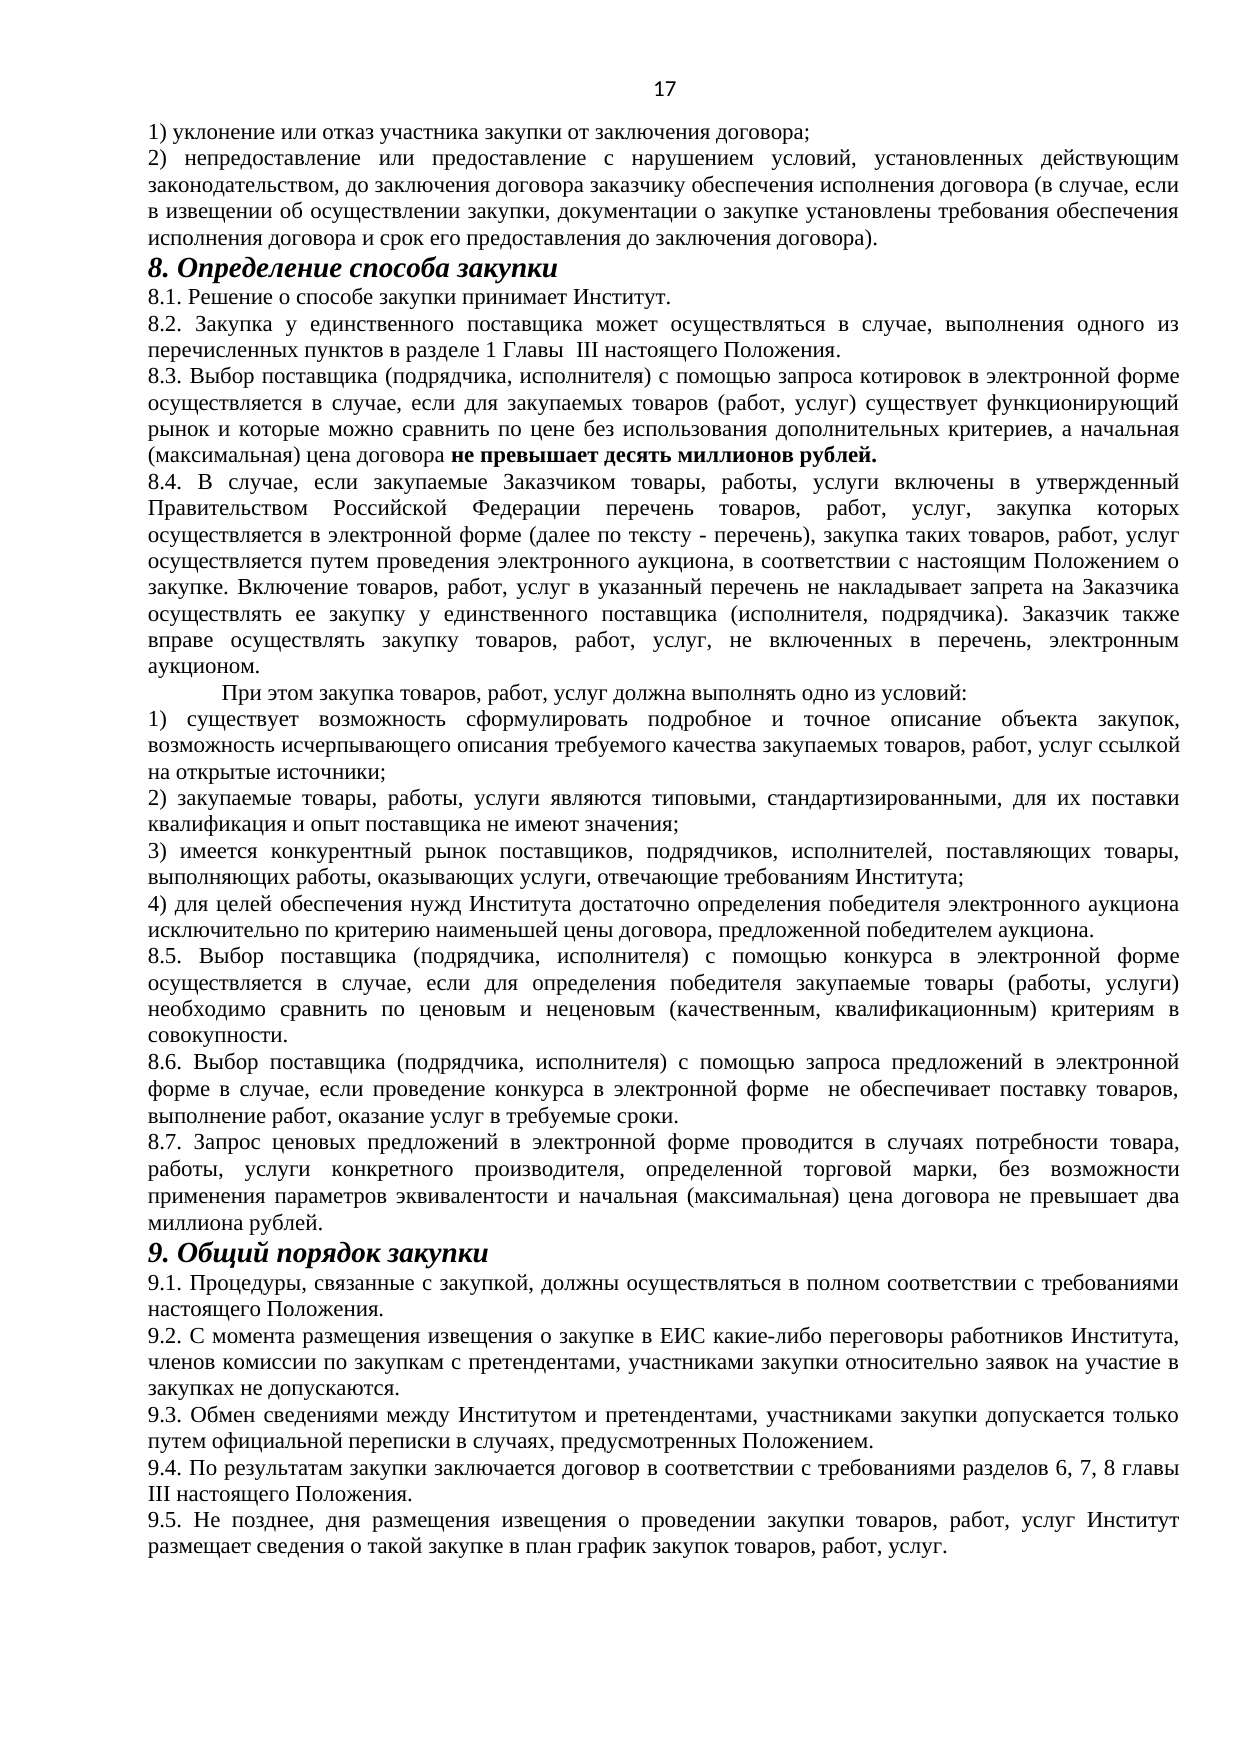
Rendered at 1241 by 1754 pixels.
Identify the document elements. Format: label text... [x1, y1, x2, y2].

text 1) существует возможность сформулировать подробное и точное описание объекта закупок, возможность исчерпывающего описания требуемого качества закупаемых товаров, работ, услуг ссылкой на открытые источники; [148, 705, 1181, 784]
text 8.2. Закупка у единственного поставщика может осуществляться в случае, выполнения одного из перечисленных пунктов в разделе 1 Главы III настоящего Положения. [148, 310, 1181, 362]
text 9.3. Обмен сведениями между Институтом и претендентами, участниками закупки допускается только путем официальной переписки в случаях, предусмотренных Положением. [148, 1401, 1181, 1453]
text 3) имеется конкурентный рынок поставщиков, подрядчиков, исполнителей, поставляющих товары, выполняющих работы, оказывающих услуги, отвечающие требованиям Института; [148, 837, 1181, 889]
text 2) непредоставление или предоставление с нарушением условий, установленных действующим законодательством, до заключения договора заказчику обеспечения исполнения договора (в случае, если в извещении об осуществлении закупки, документации о закупке установлены требования обеспечения исполнения договора и срок его предоставления до заключения договора). [148, 144, 1181, 250]
text При этом закупка товаров, работ, услуг должна выполнять одно из условий: [148, 679, 1181, 705]
subtitle 9. Общий порядок закупки [148, 1236, 1181, 1269]
text 4) для целей обеспечения нужд Института достаточно определения победителя электронного аукциона исключительно по критерию наименьшей цены договора, предложенной победителем аукциона. [148, 889, 1181, 942]
text 8.3. Выбор поставщика (подрядчика, исполнителя) с помощью запроса котировок в электронной форме осуществляется в случае, если для закупаемых товаров (работ, услуг) существует функционирующий рынок и которые можно сравнить по цене без использования дополнительных критериев, а начальная (максимальная) цена договора не превышает десять миллионов рублей. [148, 362, 1181, 468]
text 9.4. По результатам закупки заключается договор в соответствии с требованиями разделов 6, 7, 8 главы III настоящего Положения. [148, 1453, 1181, 1506]
text 9.1. Процедуры, связанные с закупкой, должны осуществляться в полном соответствии с требованиями настоящего Положения. [148, 1269, 1181, 1322]
text 2) закупаемые товары, работы, услуги являются типовыми, стандартизированными, для их поставки квалификация и опыт поставщика не имеют значения; [148, 784, 1181, 837]
text 8.4. В случае, если закупаемые Заказчиком товары, работы, услуги включены в утвержденный Правительством Российской Федерации перечень товаров, работ, услуг, закупка которых осуществляется в электронной форме (далее по тексту - перечень), закупка таких товаров, работ, услуг осуществляется путем проведения электронного аукциона, в соответствии с настоящим Положением о закупке. Включение товаров, работ, услуг в указанный перечень не накладывает запрета на Заказчика осуществлять ее закупку у единственного поставщика (исполнителя, подрядчика). Заказчик также вправе осуществлять закупку товаров, работ, услуг, не включенных в перечень, электронным аукционом. [148, 468, 1181, 679]
text 8.1. Решение о способе закупки принимает Институт. [148, 283, 1181, 310]
text 9.5. Не позднее, дня размещения извещения о проведении закупки товаров, работ, услуг Институт размещает сведения о такой закупке в план график закупок товаров, работ, услуг. [148, 1506, 1181, 1559]
text 8.5. Выбор поставщика (подрядчика, исполнителя) с помощью конкурса в электронной форме осуществляется в случае, если для определения победителя закупаемые товары (работы, услуги) необходимо сравнить по ценовым и неценовым (качественным, квалификационным) критериям в совокупности. [148, 942, 1181, 1048]
text 9.2. С момента размещения извещения о закупке в ЕИС какие-либо переговоры работников Института, членов комиссии по закупкам с претендентами, участниками закупки относительно заявок на участие в закупках не допускаются. [148, 1322, 1181, 1401]
text 8.6. Выбор поставщика (подрядчика, исполнителя) с помощью запроса предложений в электронной форме в случае, если проведение конкурса в электронной форме не обеспечивает поставку товаров, выполнение работ, оказание услуг в требуемые сроки. [148, 1048, 1181, 1128]
subtitle 8. Определение способа закупки [148, 250, 1181, 283]
text 1) уклонение или отказ участника закупки от заключения договора; [148, 118, 1181, 144]
text 8.7. Запрос ценовых предложений в электронной форме проводится в случаях потребности товара, работы, услуги конкретного производителя, определенной торговой марки, без возможности применения параметров эквивалентости и начальная (максимальная) цена договора не превышает два миллиона рублей. [148, 1128, 1181, 1236]
